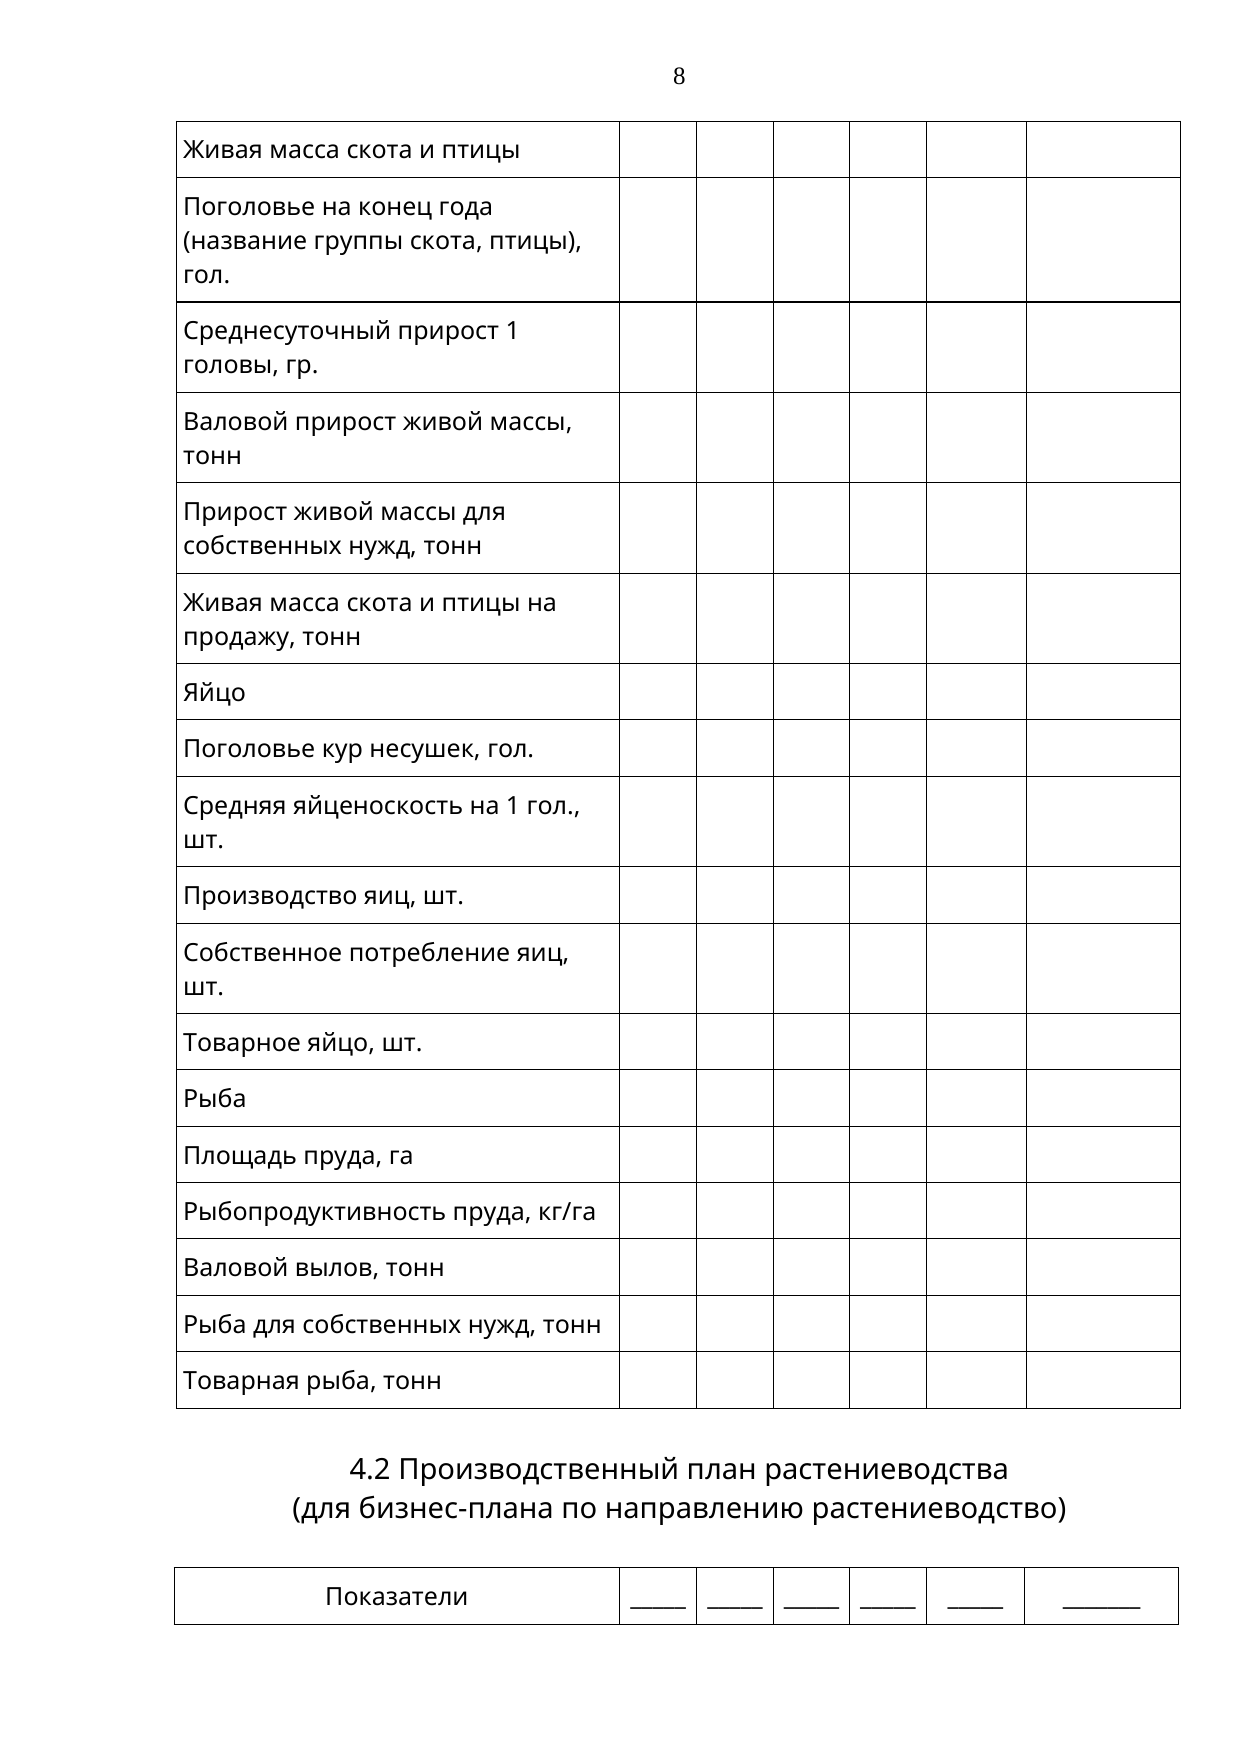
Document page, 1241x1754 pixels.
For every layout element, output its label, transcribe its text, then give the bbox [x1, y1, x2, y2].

table_cell [620, 1183, 696, 1238]
table_cell [697, 867, 773, 922]
table_cell [850, 777, 926, 866]
table_cell Товарная рыба, тонн [177, 1352, 619, 1407]
table_cell [774, 1014, 849, 1069]
table_cell [697, 664, 773, 719]
table_cell [1027, 1183, 1180, 1238]
table_cell [927, 664, 1026, 719]
table_cell [620, 483, 696, 573]
table_cell [1027, 393, 1180, 482]
table_cell Поголовье кур несушек, гол. [177, 720, 619, 776]
table_cell [697, 924, 773, 1013]
table_cell [620, 664, 696, 719]
table_cell [1027, 1070, 1180, 1126]
table_cell Средняя яйценоскость на 1 гол., шт. [177, 777, 619, 866]
table_cell [620, 393, 696, 482]
table_cell [697, 1127, 773, 1182]
table_cell [850, 178, 926, 301]
table_cell [774, 303, 849, 392]
table_cell [927, 1296, 1026, 1351]
table_cell [697, 1352, 773, 1407]
table_cell [1027, 867, 1180, 922]
table_cell [850, 1352, 926, 1407]
table_cell [774, 1183, 849, 1238]
table_cell [1027, 1352, 1180, 1407]
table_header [927, 1568, 1024, 1623]
table_cell [927, 1127, 1026, 1182]
table_cell [927, 1014, 1026, 1069]
table_cell [774, 483, 849, 573]
table_cell [620, 122, 696, 177]
table_cell [1027, 924, 1180, 1013]
table_cell [1027, 1296, 1180, 1351]
table_cell [774, 1352, 849, 1407]
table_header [697, 1568, 773, 1623]
table_cell [620, 720, 696, 776]
table_cell [697, 178, 773, 301]
table_cell [850, 1070, 926, 1126]
table_cell [1027, 1014, 1180, 1069]
text 4.2 Производственный план растениеводства [177, 1448, 1181, 1488]
table_cell Собственное потребление яиц, шт. [177, 924, 619, 1013]
table_cell Живая масса скота и птицы [177, 122, 619, 177]
table_cell [697, 1296, 773, 1351]
table_cell [850, 483, 926, 573]
table_cell [927, 924, 1026, 1013]
table_cell [927, 1183, 1026, 1238]
table_cell [1027, 720, 1180, 776]
table_cell [850, 574, 926, 663]
table_cell [620, 1239, 696, 1295]
table_cell [697, 1070, 773, 1126]
table_cell Поголовье на конец года (название группы скота, птицы), гол. [177, 178, 619, 301]
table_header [1025, 1568, 1178, 1623]
table_cell [774, 777, 849, 866]
table_cell [1027, 178, 1180, 301]
table_cell [774, 122, 849, 177]
table_cell [927, 720, 1026, 776]
table_cell [620, 867, 696, 922]
table_cell Товарное яйцо, шт. [177, 1014, 619, 1069]
table_cell [697, 777, 773, 866]
table_cell [1027, 664, 1180, 719]
table_cell [620, 178, 696, 301]
table_cell [1027, 1127, 1180, 1182]
table_cell [620, 1127, 696, 1182]
table_cell [927, 574, 1026, 663]
table_cell [697, 393, 773, 482]
table_cell [697, 483, 773, 573]
table_cell Живая масса скота и птицы на продажу, тонн [177, 574, 619, 663]
table_cell [850, 664, 926, 719]
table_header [620, 1568, 696, 1623]
table_cell [774, 664, 849, 719]
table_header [850, 1568, 926, 1623]
table_cell [697, 1014, 773, 1069]
table_cell [697, 574, 773, 663]
table_cell [850, 1127, 926, 1182]
table_cell [1027, 777, 1180, 866]
table_cell Среднесуточный прирост 1 головы, гр. [177, 303, 619, 392]
table_cell Производство яиц, шт. [177, 867, 619, 922]
table_cell Прирост живой массы для собственных нужд, тонн [177, 483, 619, 573]
table_cell [620, 1296, 696, 1351]
table_cell [850, 720, 926, 776]
table_cell [774, 393, 849, 482]
table_cell [1027, 574, 1180, 663]
table_cell [850, 1183, 926, 1238]
table_cell [774, 1296, 849, 1351]
table_cell [927, 483, 1026, 573]
table_cell [620, 777, 696, 866]
table_cell [697, 720, 773, 776]
table_cell [697, 303, 773, 392]
table_cell [850, 924, 926, 1013]
table_cell [850, 1239, 926, 1295]
table_header Показатели [175, 1568, 619, 1623]
table_cell [850, 1296, 926, 1351]
table_cell Валовой вылов, тонн [177, 1239, 619, 1295]
table_cell [620, 1014, 696, 1069]
table_cell [774, 1070, 849, 1126]
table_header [774, 1568, 849, 1623]
table_cell [850, 393, 926, 482]
table_cell [620, 924, 696, 1013]
table_cell [1027, 483, 1180, 573]
table_cell [1027, 303, 1180, 392]
table_cell [1027, 1239, 1180, 1295]
table_cell Яйцо [177, 664, 619, 719]
table_cell [774, 1127, 849, 1182]
table_cell [850, 1014, 926, 1069]
table_cell [774, 1239, 849, 1295]
table_cell Рыбопродуктивность пруда, кг/га [177, 1183, 619, 1238]
table_cell [620, 303, 696, 392]
table_cell [927, 867, 1026, 922]
table_cell [774, 574, 849, 663]
table_cell [697, 122, 773, 177]
table_cell [927, 1239, 1026, 1295]
table_cell Рыба для собственных нужд, тонн [177, 1296, 619, 1351]
table_cell Рыба [177, 1070, 619, 1126]
table_cell [774, 720, 849, 776]
table_cell [927, 122, 1026, 177]
table_cell [850, 122, 926, 177]
table_cell [1027, 122, 1180, 177]
table_cell [850, 867, 926, 922]
table_cell [927, 303, 1026, 392]
table_cell [774, 867, 849, 922]
table_cell [927, 1352, 1026, 1407]
table_cell [850, 303, 926, 392]
table_cell [927, 777, 1026, 866]
table_cell Площадь пруда, га [177, 1127, 619, 1182]
table_cell [927, 178, 1026, 301]
text (для бизнес-плана по направлению растениеводство) [177, 1488, 1181, 1527]
table_cell [697, 1239, 773, 1295]
table_cell [927, 393, 1026, 482]
table_cell [620, 1070, 696, 1126]
table_cell [697, 1183, 773, 1238]
table_cell [774, 924, 849, 1013]
table_cell [774, 178, 849, 301]
table_cell Валовой прирост живой массы, тонн [177, 393, 619, 482]
table_cell [620, 1352, 696, 1407]
table_cell [927, 1070, 1026, 1126]
table_cell [620, 574, 696, 663]
